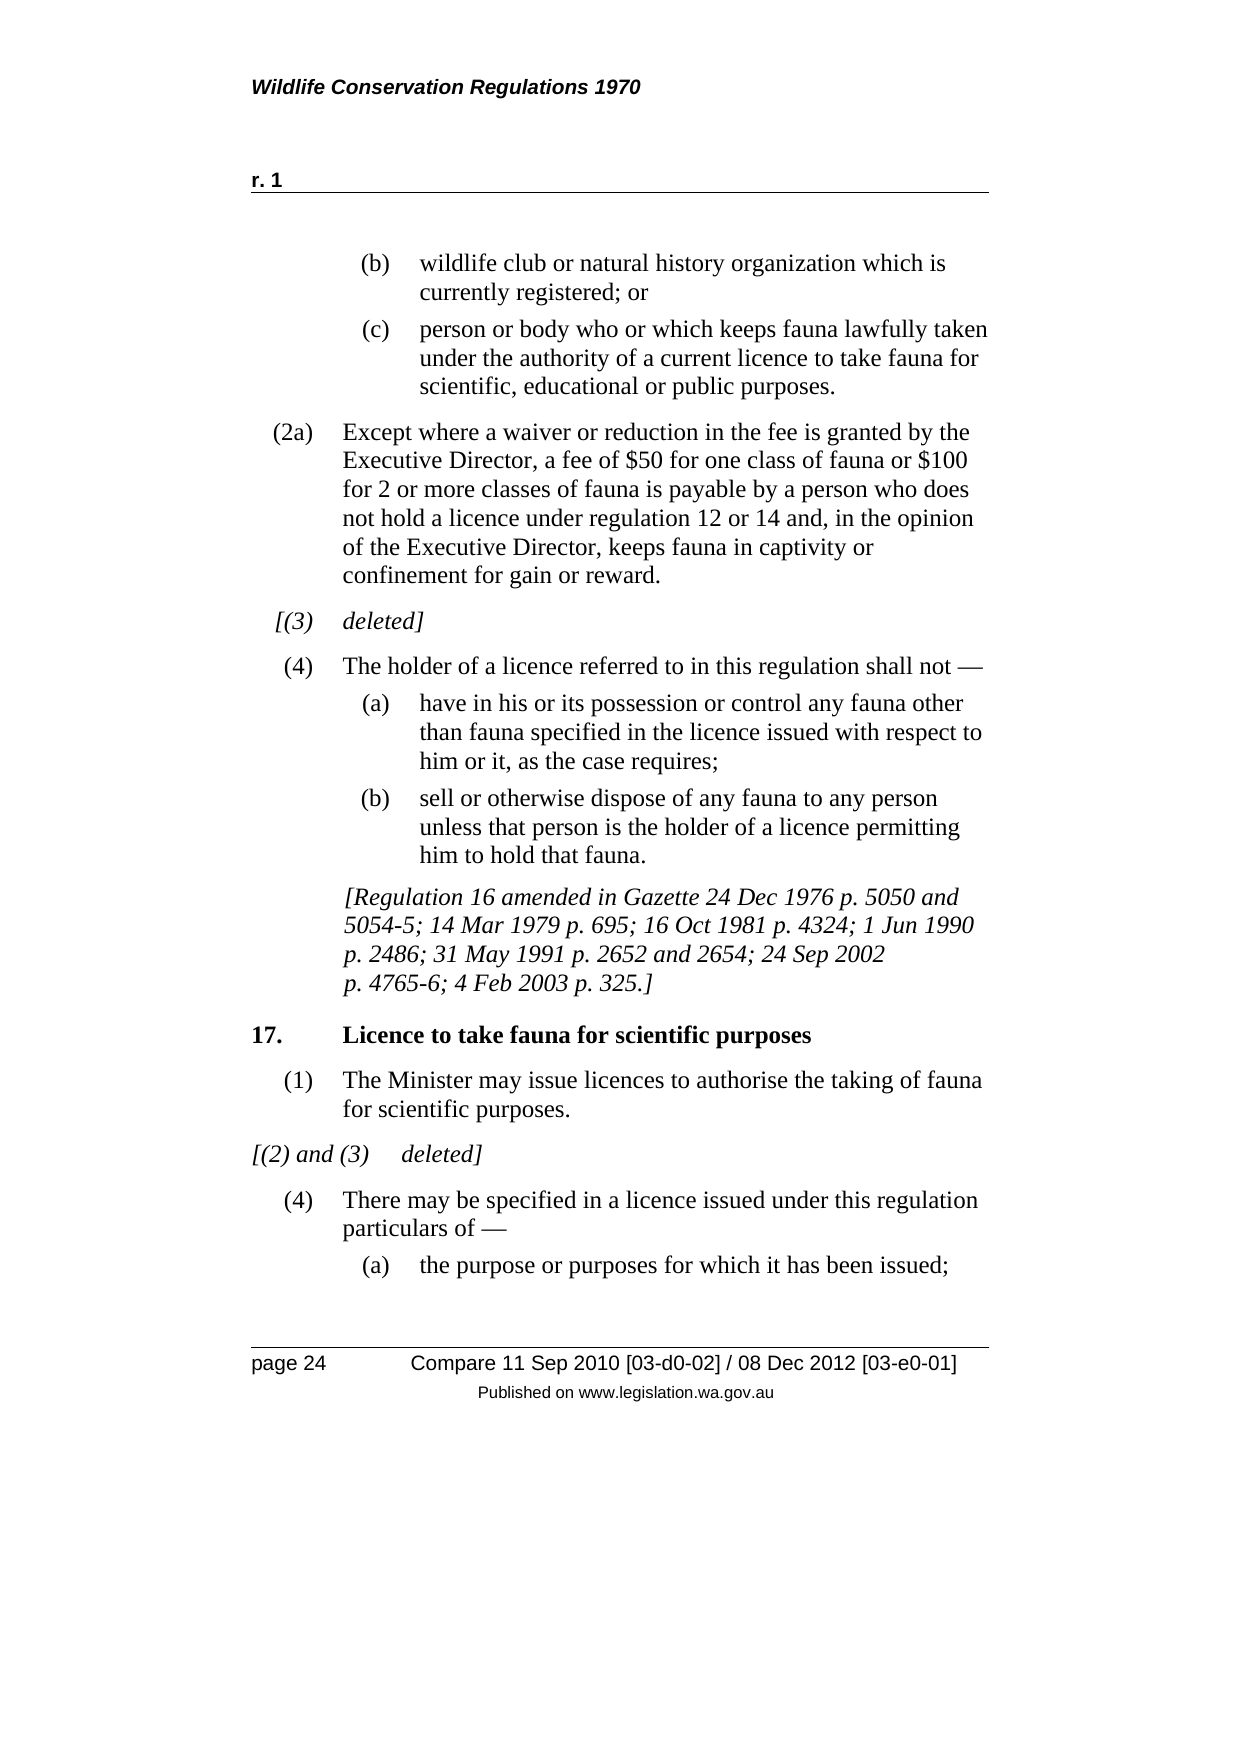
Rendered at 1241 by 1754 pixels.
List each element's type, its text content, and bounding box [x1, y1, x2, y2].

text (4) There may be specified in a licence issued under this regulation particulars of — [251, 1185, 989, 1242]
text [(3) deleted] [251, 606, 989, 635]
text (b) wildlife club or natural history organization which is currently registered; or [251, 248, 989, 306]
text (4) The holder of a licence referred to in this regulation shall not — [251, 651, 989, 680]
text (2a) Except where a waiver or reduction in the fee is granted by the Executive Director, a fee of $50 for one class of fauna or $100 for 2 or more classes of fauna is payable by a person who does not hold a licence under regulation 12 or 14 and, in the opinion of the Executive Director, keeps fauna in captivity or confinement for gain or reward. [251, 417, 989, 589]
text (a) the purpose or purposes for which it has been issued; [251, 1251, 989, 1279]
text (1) The Minister may issue licences to authorise the taking of fauna for scientific purposes. [251, 1065, 989, 1123]
text (a) have in his or its possession or control any fauna other than fauna specified in the licence issued with respect to him or it, as the case requires; [251, 688, 989, 775]
text [Regulation 16 amended in Gazette 24 Dec 1976 p. 5050 and 5054-5; 14 Mar 1979 p. 695; 16 Oct 1981 p. 4324; 1 Jun 1990 p. 2486; 31 May 1991 p. 2652 and 2654; 24 Sep 2002 p. 4765-6; 4 Feb 2003 p. 325.] [251, 882, 989, 997]
subtitle 17. Licence to take fauna for scientific purposes [251, 1020, 989, 1048]
text [(2) and (3) deleted] [251, 1139, 989, 1168]
text (b) sell or otherwise dispose of any fauna to any person unless that person is the holder of a licence permitting him to hold that fauna. [251, 783, 989, 869]
text (c) person or body who or which keeps fauna lawfully taken under the authority of a current licence to take fauna for scientific, educational or public purposes. [251, 314, 989, 400]
